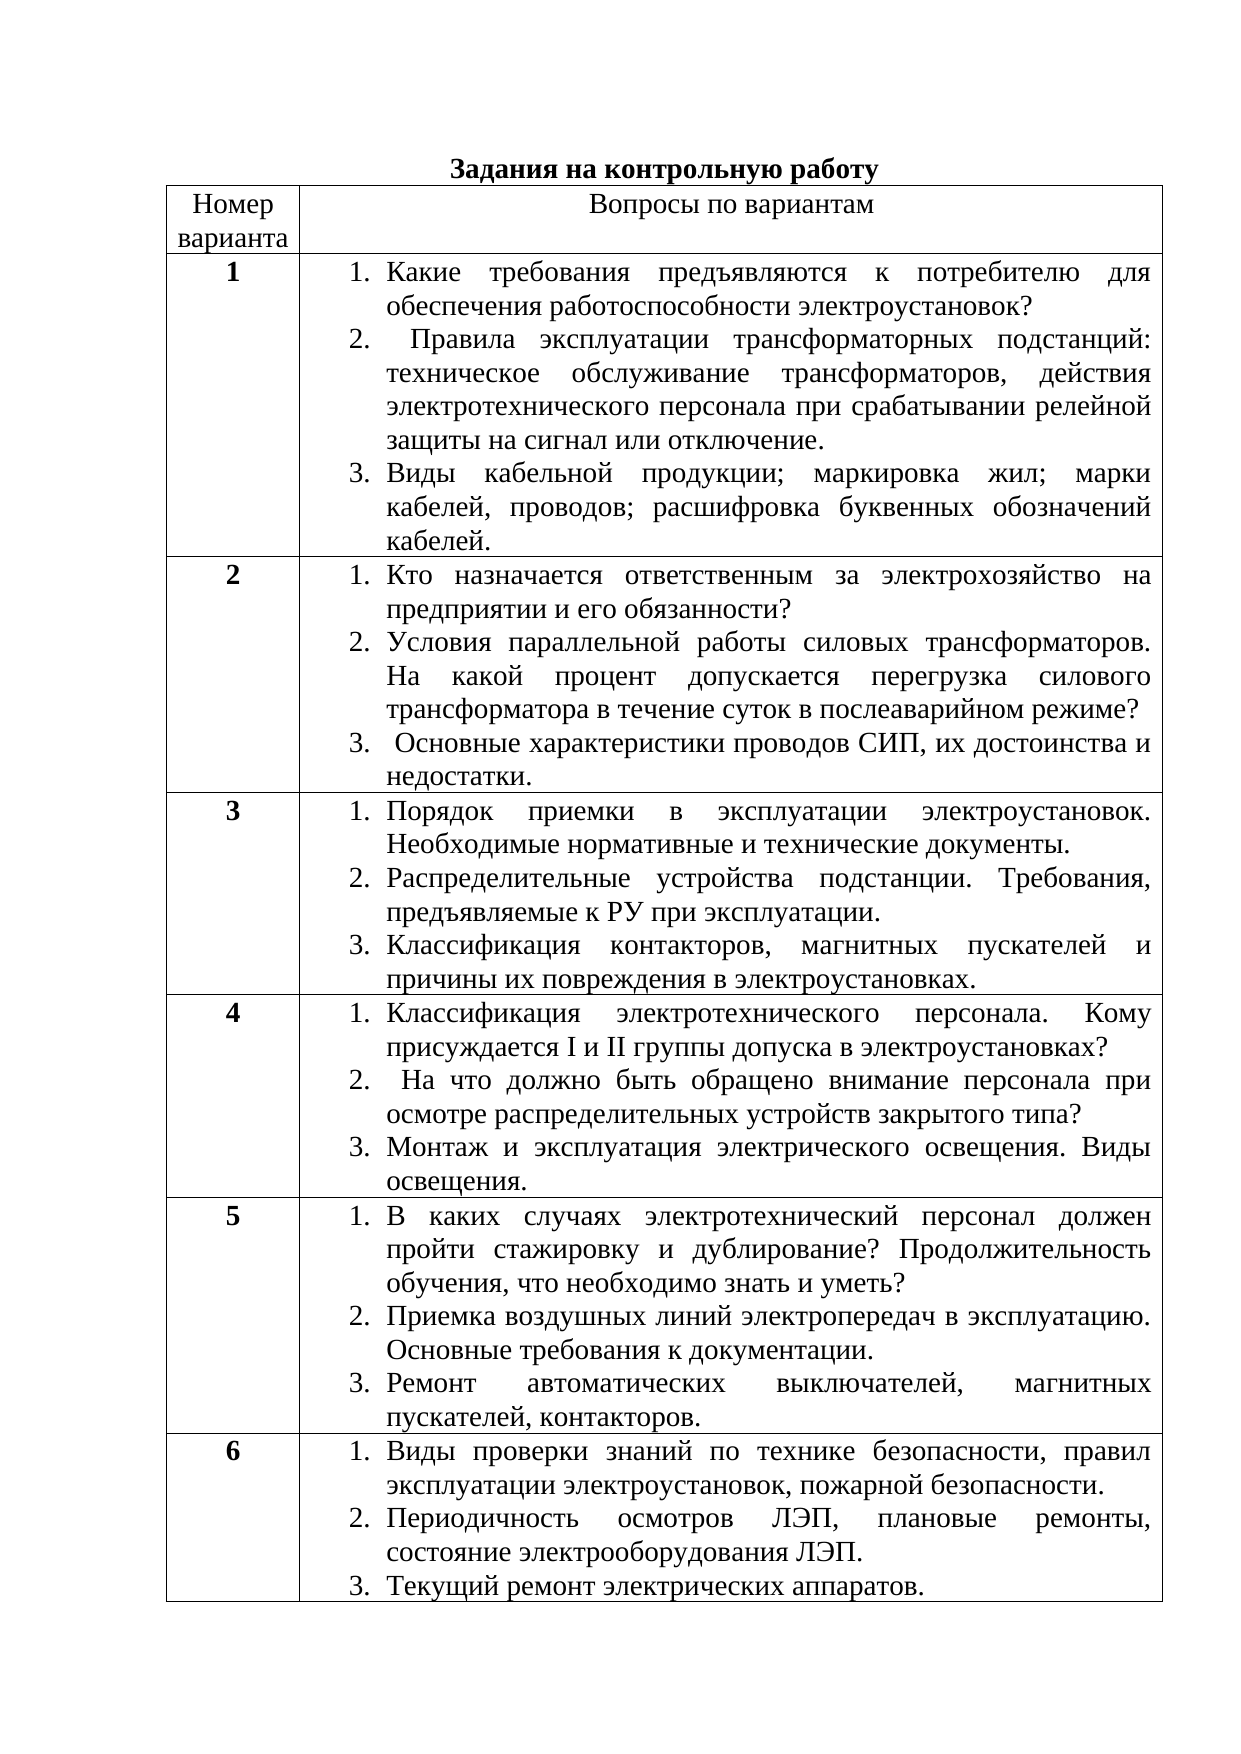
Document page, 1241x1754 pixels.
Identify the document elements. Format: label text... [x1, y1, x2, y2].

table_cell Классификация электротехнического персонала. Кому присуждается I и II группы допуска в электроустановках? На что должно быть обращено внимание персонала при осмотре распределительных устройств закрытого типа? Монтаж и эксплуатация электрического освещения. Виды освещения. [300, 995, 1162, 1197]
table_cell Какие требования предъявляются к потребителю для обеспечения работоспособности электроустановок? Правила эксплуатации трансформаторных подстанций: техническое обслуживание трансформаторов, действия электротехнического персонала при срабатывании релейной защиты на сигнал или отключение. Виды кабельной продукции; маркировка жил; марки кабелей, проводов; расшифровка буквенных обозначений кабелей. [300, 254, 1162, 556]
table_header Вопросы по вариантам [300, 186, 1162, 253]
table_header Номер варианта [167, 186, 299, 253]
table_cell 4 [167, 995, 299, 1197]
table_cell 3 [167, 793, 299, 994]
table_cell 5 [167, 1198, 299, 1432]
table_cell Виды проверки знаний по технике безопасности, правил эксплуатации электроустановок, пожарной безопасности. Периодичность осмотров ЛЭП, плановые ремонты, состояние электрооборудования ЛЭП. Текущий ремонт электрических аппаратов. [300, 1434, 1162, 1601]
text Задания на контрольную работу [177, 152, 1152, 185]
table_cell 2 [167, 557, 299, 792]
table_cell 1 [167, 254, 299, 556]
table_cell Порядок приемки в эксплуатации электроустановок. Необходимые нормативные и технические документы. Распределительные устройства подстанции. Требования, предъявляемые к РУ при эксплуатации. Классификация контакторов, магнитных пускателей и причины их повреждения в электроустановках. [300, 793, 1162, 994]
table_cell В каких случаях электротехнический персонал должен пройти стажировку и дублирование? Продолжительность обучения, что необходимо знать и уметь? Приемка воздушных линий электропередач в эксплуатацию. Основные требования к документации. Ремонт автоматических выключателей, магнитных пускателей, контакторов. [300, 1198, 1162, 1432]
table_cell Кто назначается ответственным за электрохозяйство на предприятии и его обязанности? Условия параллельной работы силовых трансформаторов. На какой процент допускается перегрузка силового трансформатора в течение суток в послеаварийном режиме? Основные характеристики проводов СИП, их достоинства и недостатки. [300, 557, 1162, 792]
table_cell 6 [167, 1434, 299, 1601]
